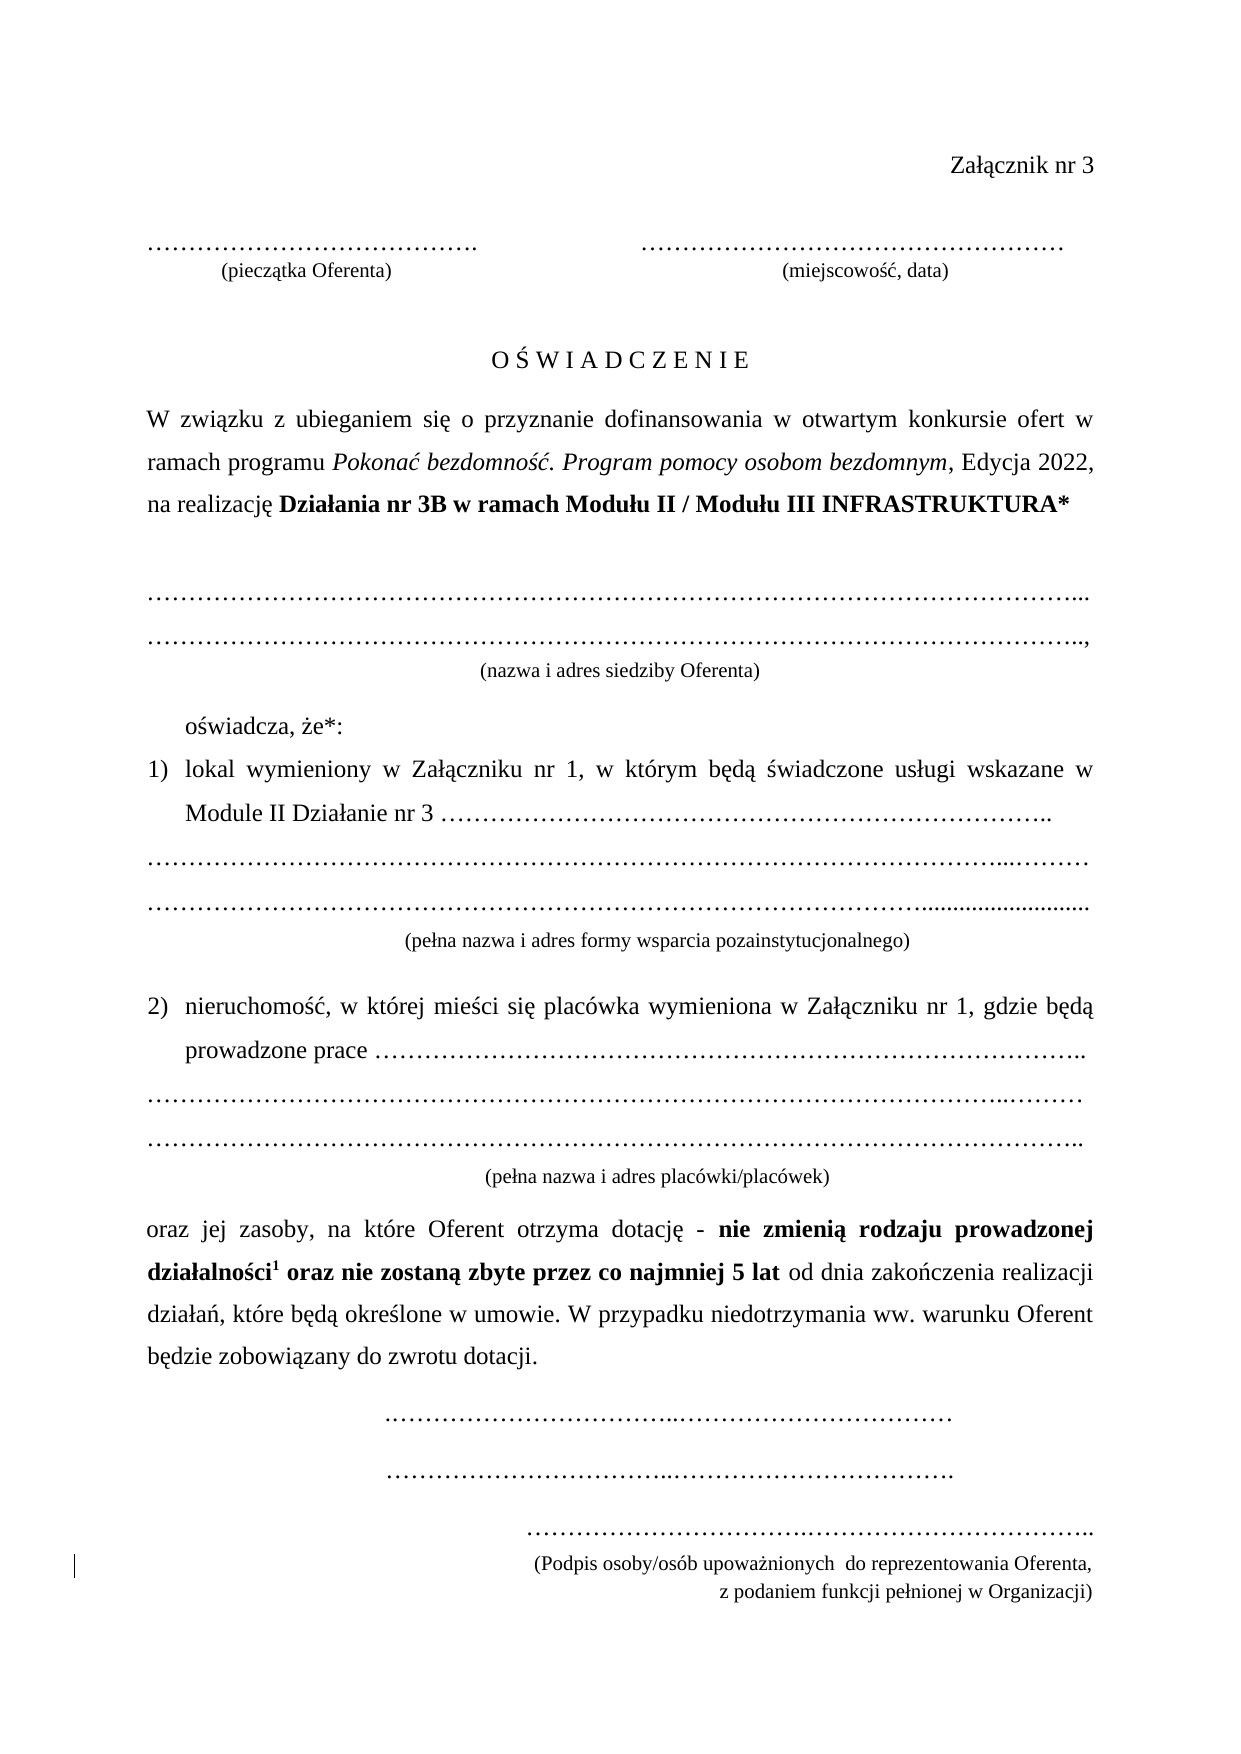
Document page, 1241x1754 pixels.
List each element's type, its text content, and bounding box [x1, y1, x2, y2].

text (pełna nazwa i adres placówki/placówek) [216, 1164, 1098, 1188]
text W związku z ubieganiem się o przyznanie dofinansowania w otwartym konkursie ofert w ramach programu Pokonać bezdomność. Program pomocy osobom bezdomnym, Edycja 2022, na realizację Działania nr 3B w ramach Modułu II / Modułu III INFRASTRUKTURA* [146, 404, 1094, 518]
text …………………………………. …………………………………………… [146, 227, 1094, 256]
text …………………………………………………………………………………………...……… [146, 842, 1094, 871]
text .……………………………..…………………………… ……………………………..……………………………. [239, 1398, 1098, 1484]
text (pełna nazwa i adres formy wsparcia pozainstytucjonalnego) [404, 928, 1094, 952]
text …………………………………………………………………………………………..……… [146, 1079, 1094, 1107]
list lokal wymieniony w Załączniku nr 1, w którym będą świadczone usługi wskazane w Module II Działanie nr 3 ……………………………………………………………….. [147, 754, 1094, 827]
list nieruchomość, w której mieści się placówka wymieniona w Załączniku nr 1, gdzie będą prowadzone prace ………………………………………………………………………….. [147, 991, 1094, 1063]
text O Ś W I A D C Z E N I E [239, 345, 1001, 374]
text (Podpis osoby/osób upoważnionych do reprezentowania Oferenta, z podaniem funkcji pełnionej w Organizacji) [525, 1551, 1092, 1603]
text ………………………………………………………………………………………………….. [146, 1123, 1094, 1152]
text …………………………………………………………………………………………………... [146, 577, 1094, 605]
text (nazwa i adres siedziby Oferenta) [216, 658, 1024, 682]
text oraz jej zasoby, na które Oferent otrzyma dotację - nie zmienią rodzaju prowadzonej działalności1 oraz nie zostaną zbyte przez co najmniej 5 lat od dnia zakończenia realizacji działań, które będą określone w umowie. W przypadku niedotrzymania ww. warunku Oferent będzie zobowiązany do zwrotu dotacji. [146, 1214, 1094, 1370]
text oświadcza, że*: [185, 711, 1094, 740]
text ………………………………………………………………………………………………….., [146, 621, 1094, 650]
text …………………………….…………………………….. [147, 1512, 1094, 1541]
text Załącznik nr 3 [147, 150, 1094, 179]
text (pieczątka Oferenta) (miejscowość, data) [146, 258, 1094, 282]
text …………………………………………………………………………………........................... [146, 887, 1094, 916]
